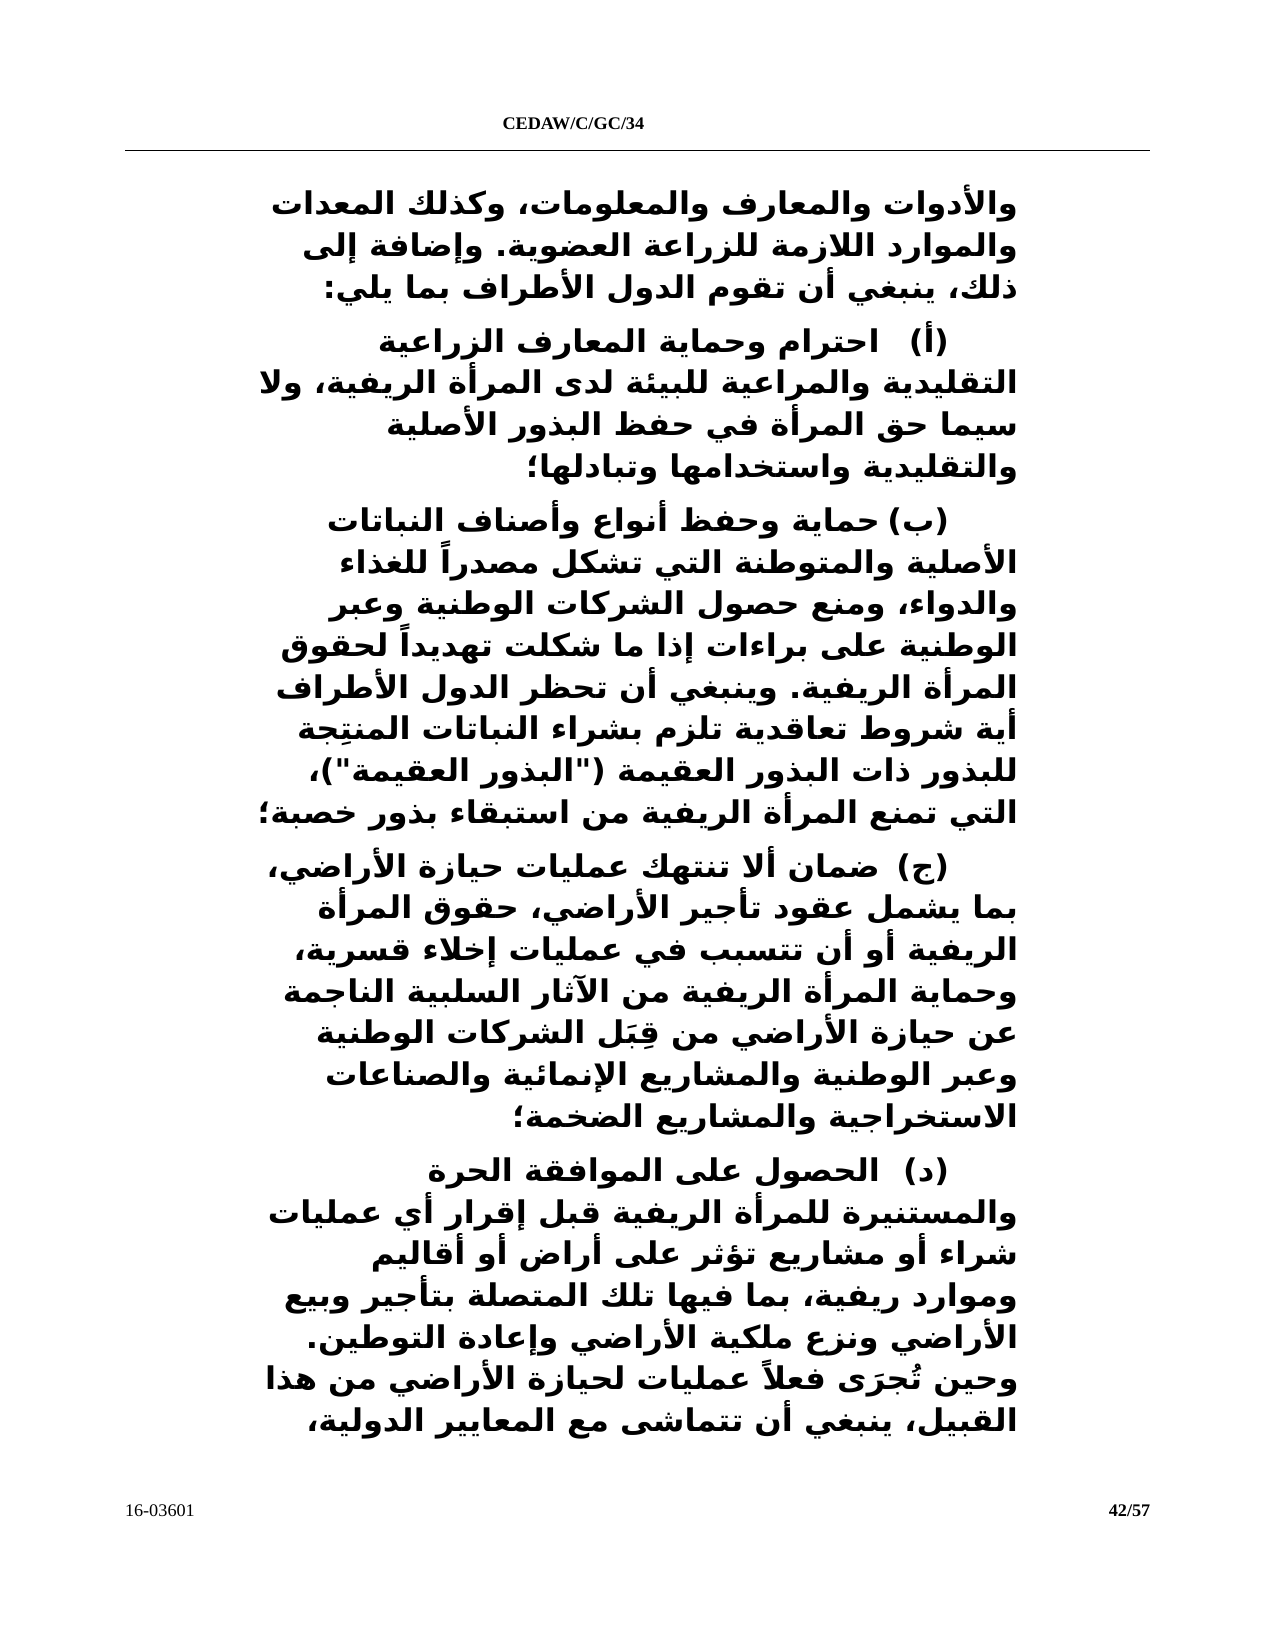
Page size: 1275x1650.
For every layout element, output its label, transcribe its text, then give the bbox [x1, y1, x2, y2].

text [257, 181, 1018, 306]
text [257, 1148, 1018, 1440]
text (ج) ضمان ألا تنتهك عمليات حيازة الأراضي، بما يشمل عقود تأجير الأراضي، حقوق المرأة الريفية أو أن تتسبب في عمليات إخلاء قسرية، وحماية المرأة الريفية من الآثار السلبية الناجمة عن حيازة الأراضي من قِبَل الشركات الوطنية وعبر الوطنية والمشاريع الإنمائية والصناعات الاستخراجية والمشاريع الضخمة؛ [257, 844, 1018, 1136]
text (ب) حماية وحفظ أنواع وأصناف النباتات الأصلية والمتوطنة التي تشكل مصدراً للغذاء والدواء، ومنع حصول الشركات الوطنية وعبر الوطنية على براءات إذا ما شكلت تهديداً لحقوق المرأة الريفية. وينبغي أن تحظر الدول الأطراف أية شروط تعاقدية تلزم بشراء النباتات المنتِجة للبذور ذات البذور العقيمة ("البذور العقيمة")، التي تمنع المرأة الريفية من استبقاء بذور خصبة؛ [257, 498, 1018, 831]
text (أ) احترام وحماية المعارف الزراعية التقليدية والمراعية للبيئة لدى المرأة الريفية، ولا سيما حق المرأة في حفظ البذور الأصلية والتقليدية واستخدامها وتبادلها؛ [257, 319, 1018, 486]
